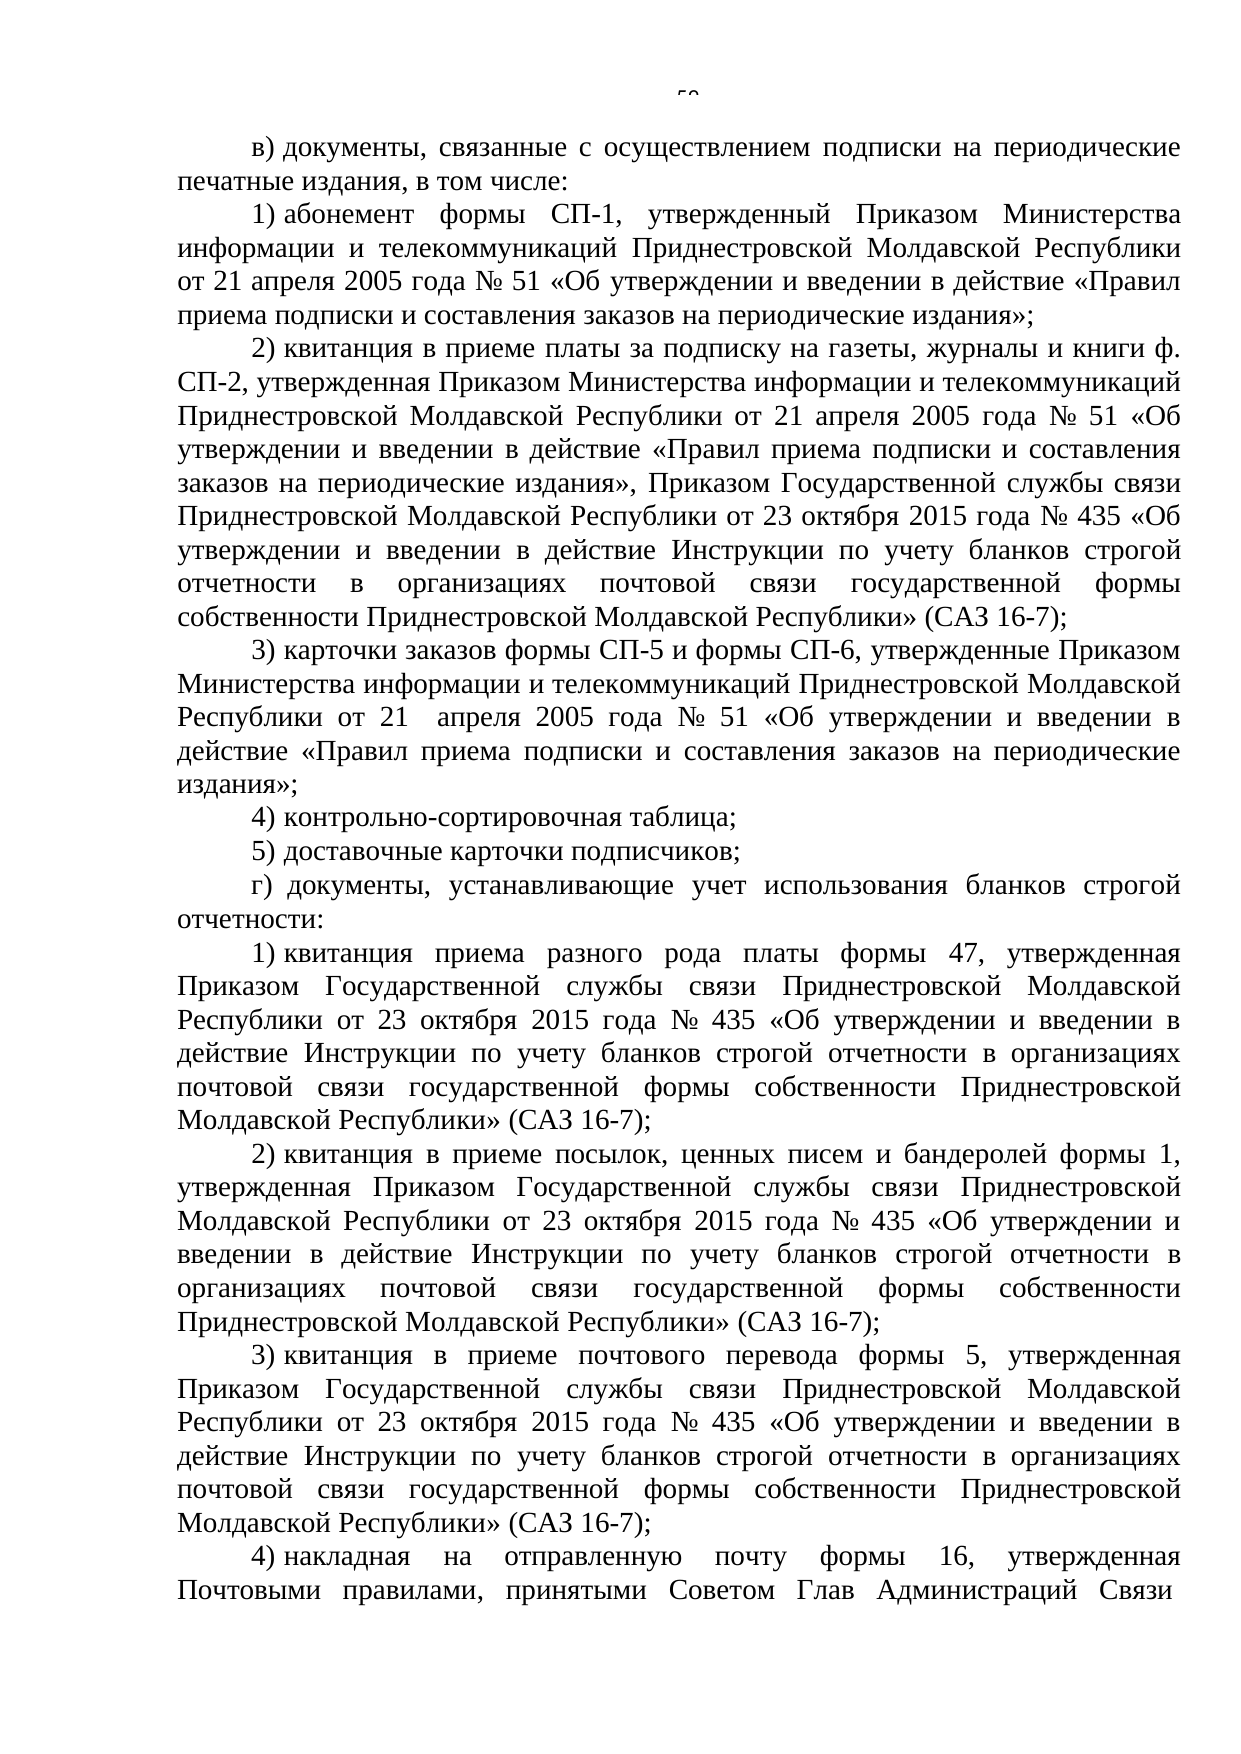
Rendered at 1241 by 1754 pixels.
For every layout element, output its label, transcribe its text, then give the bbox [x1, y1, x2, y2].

text г) документы, устанавливающие учет использования бланков строгой отчетности: [177, 867, 1181, 934]
list накладная на отправленную почту формы 16, утвержденная Почтовыми правилами, принятыми Советом Глав Администраций Связи [177, 1538, 1181, 1606]
list контрольно-сортировочная таблица; [251, 800, 1192, 834]
list абонемент формы СП-1, утвержденный Приказом Министерства информации и телекоммуникаций Приднестровской Молдавской Республики от 21 апреля 2005 года № 51 «Об утверждении и введении в действие «Правил приема подписки и составления заказов на периодические издания»; [177, 196, 1181, 331]
list карточки заказов формы СП-5 и формы СП-6, утвержденные Приказом Министерства информации и телекоммуникаций Приднестровской Молдавской Республики от 21 апреля 2005 года № 51 «Об утверждении и введении в действие «Правил приема подписки и составления заказов на периодические издания»; [177, 632, 1181, 800]
list квитанция в приеме посылок, ценных писем и бандеролей формы 1, утвержденная Приказом Государственной службы связи Приднестровской Молдавской Республики от 23 октября 2015 года № 435 «Об утверждении и введении в действие Инструкции по учету бланков строгой отчетности в организациях почтовой связи государственной формы собственности Приднестровской Молдавской Республики» (САЗ 16-7); [177, 1136, 1181, 1337]
text в) документы, связанные с осуществлением подписки на периодические печатные издания, в том числе: [177, 129, 1181, 196]
list доставочные карточки подписчиков; [251, 834, 1192, 867]
list квитанция в приеме платы за подписку на газеты, журналы и книги ф. СП-2, утвержденная Приказом Министерства информации и телекоммуникаций Приднестровской Молдавской Республики от 21 апреля 2005 года № 51 «Об утверждении и введении в действие «Правил приема подписки и составления заказов на периодические издания», Приказом Государственной службы связи Приднестровской Молдавской Республики от 23 октября 2015 года № 435 «Об утверждении и введении в действие Инструкции по учету бланков строгой отчетности в организациях почтовой связи государственной формы собственности Приднестровской Молдавской Республики» (САЗ 16-7); [177, 331, 1181, 632]
list квитанция приема разного рода платы формы 47, утвержденная Приказом Государственной службы связи Приднестровской Молдавской Республики от 23 октября 2015 года № 435 «Об утверждении и введении в действие Инструкции по учету бланков строгой отчетности в организациях почтовой связи государственной формы собственности Приднестровской Молдавской Республики» (САЗ 16-7); [177, 935, 1181, 1136]
list квитанция в приеме почтового перевода формы 5, утвержденная Приказом Государственной службы связи Приднестровской Молдавской Республики от 23 октября 2015 года № 435 «Об утверждении и введении в действие Инструкции по учету бланков строгой отчетности в организациях почтовой связи государственной формы собственности Приднестровской Молдавской Республики» (САЗ 16-7); [177, 1337, 1181, 1538]
